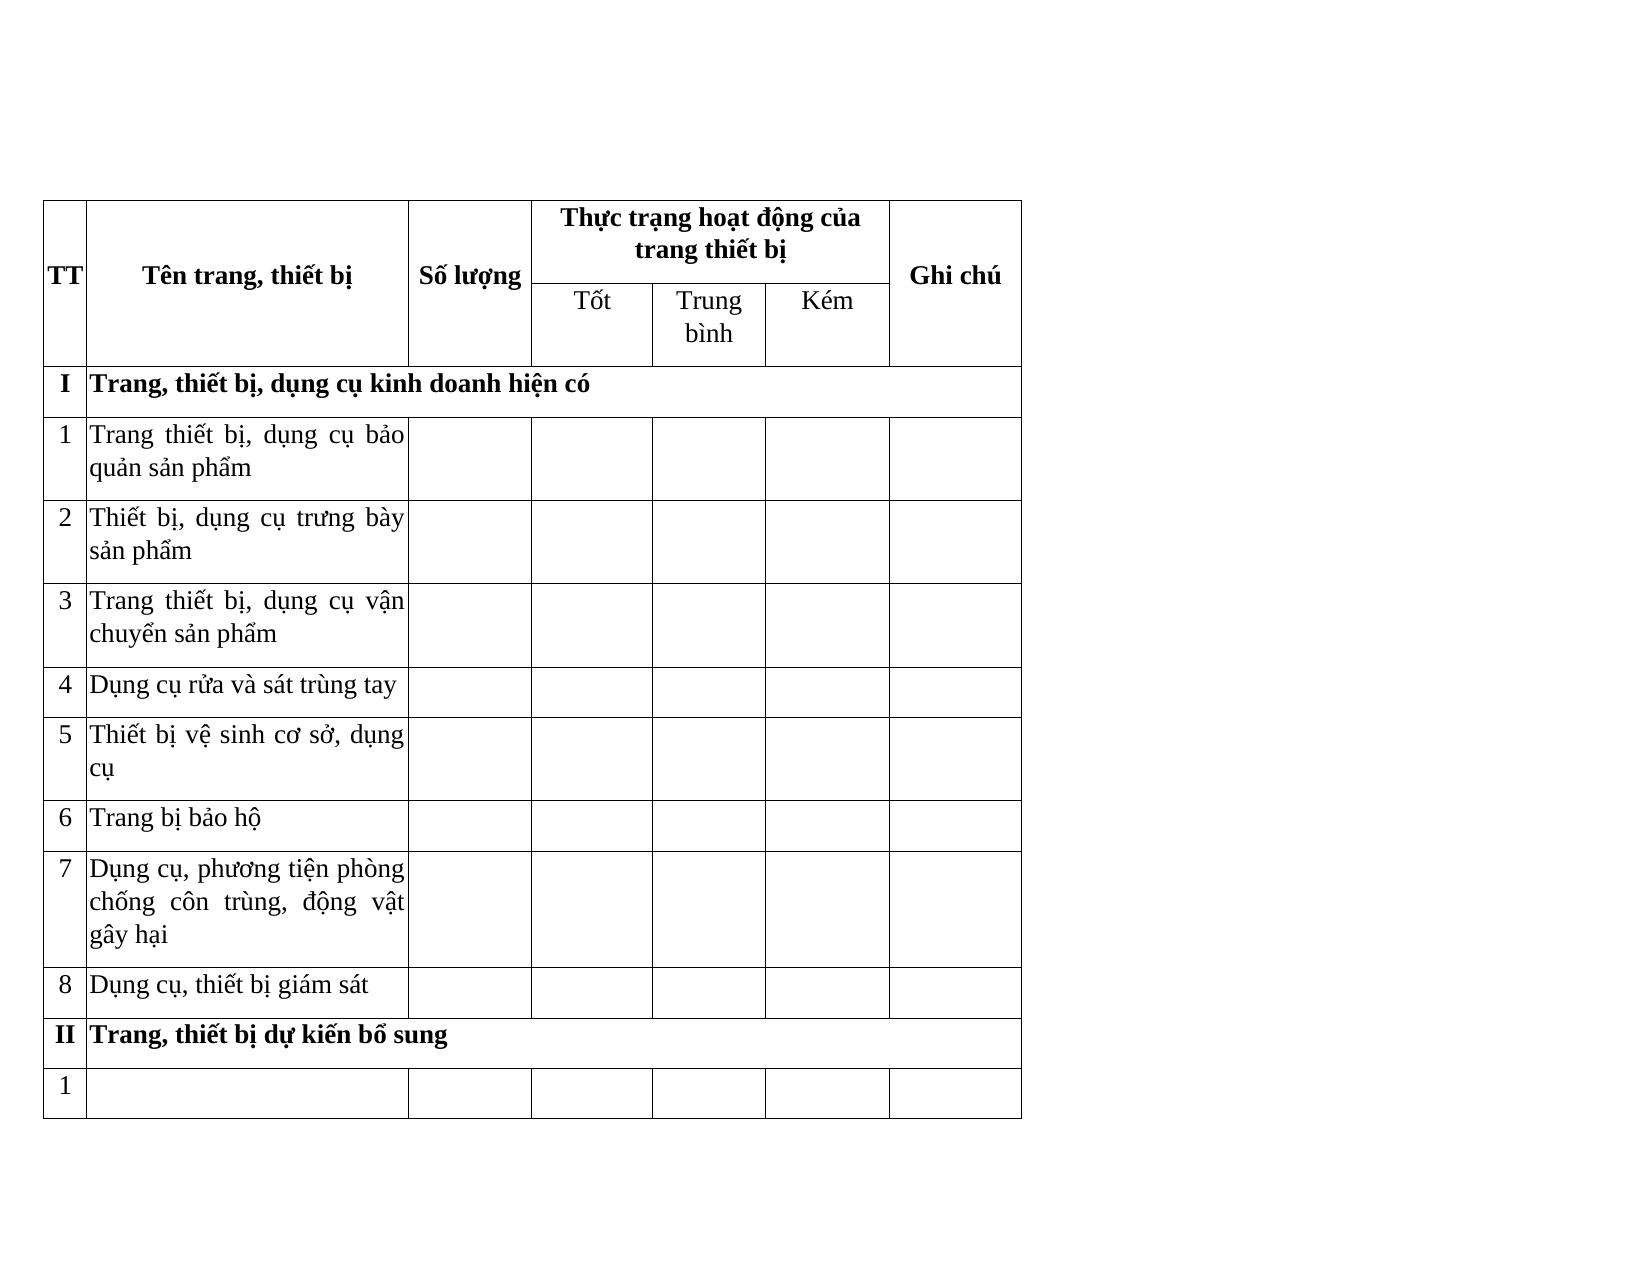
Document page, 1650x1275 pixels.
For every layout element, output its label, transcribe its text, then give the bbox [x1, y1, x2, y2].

table_cell [890, 584, 1021, 667]
table_header Ghi chú [890, 201, 1021, 366]
table_cell [409, 584, 531, 667]
table_cell Thiết bị, dụng cụ trưng bày sản phẩm [87, 501, 408, 583]
table_cell [766, 718, 889, 800]
table_cell [766, 968, 889, 1017]
table_header TT [44, 201, 86, 366]
table_cell [890, 668, 1021, 717]
table_cell [890, 968, 1021, 1017]
table_cell Dụng cụ, thiết bị giám sát [87, 968, 408, 1017]
table_cell Tốt [532, 284, 652, 366]
table_cell Dụng cụ, phương tiện phòng chống côn trùng, động vật gây hại [87, 852, 408, 967]
table_cell [653, 501, 765, 583]
table_cell [409, 852, 531, 967]
table_cell [890, 718, 1021, 800]
table_cell II [44, 1019, 86, 1068]
table_cell [409, 501, 531, 583]
table_cell I [44, 367, 86, 417]
table_cell [532, 852, 652, 967]
table_cell [409, 968, 531, 1017]
table_cell [766, 1069, 889, 1118]
table_cell 1 [44, 1069, 86, 1118]
table_cell 4 [44, 668, 86, 717]
table_header Thực trạng hoạt động của trang thiết bị [532, 201, 889, 283]
table_cell [890, 501, 1021, 583]
table_cell 8 [44, 968, 86, 1017]
table_cell Trang bị bảo hộ [87, 801, 408, 851]
table_cell 2 [44, 501, 86, 583]
table_cell [653, 668, 765, 717]
table_header Số lượng [409, 201, 531, 366]
table_cell [653, 1069, 765, 1118]
table_cell Trang thiết bị, dụng cụ bảo quản sản phẩm [87, 418, 408, 500]
table_cell [532, 418, 652, 500]
table_cell [87, 1069, 408, 1118]
table_cell [409, 668, 531, 717]
table_cell Thiết bị vệ sinh cơ sở, dụng cụ [87, 718, 408, 800]
table_cell Trang thiết bị, dụng cụ vận chuyển sản phẩm [87, 584, 408, 667]
table_cell 5 [44, 718, 86, 800]
table_header Tên trang, thiết bị [87, 201, 408, 366]
table_cell [653, 584, 765, 667]
table_cell [766, 418, 889, 500]
table_cell [409, 718, 531, 800]
table_cell Kém [766, 284, 889, 366]
table_cell [766, 668, 889, 717]
table_cell [890, 852, 1021, 967]
table_cell [890, 1069, 1021, 1118]
table_cell [532, 668, 652, 717]
table_cell [409, 1069, 531, 1118]
table_cell [766, 584, 889, 667]
table_cell [532, 584, 652, 667]
table_cell Trang, thiết bị, dụng cụ kinh doanh hiện có [87, 367, 1021, 417]
table_cell [890, 418, 1021, 500]
table_cell [532, 968, 652, 1017]
table_cell 1 [44, 418, 86, 500]
table_cell [766, 852, 889, 967]
table_cell [532, 718, 652, 800]
table_cell [653, 801, 765, 851]
table_cell [653, 418, 765, 500]
table_cell 6 [44, 801, 86, 851]
table_cell [532, 1069, 652, 1118]
table_cell 7 [44, 852, 86, 967]
table_cell Trung bình [653, 284, 765, 366]
table_cell [653, 852, 765, 967]
table_cell [532, 801, 652, 851]
table_cell [653, 968, 765, 1017]
table_cell Dụng cụ rửa và sát trùng tay [87, 668, 408, 717]
table_cell Trang, thiết bị dự kiến bổ sung [87, 1019, 1021, 1068]
table_cell [766, 501, 889, 583]
table_cell [766, 801, 889, 851]
table_cell [532, 501, 652, 583]
table_cell [890, 801, 1021, 851]
table_cell [409, 801, 531, 851]
table_cell [653, 718, 765, 800]
table_cell 3 [44, 584, 86, 667]
table_cell [409, 418, 531, 500]
